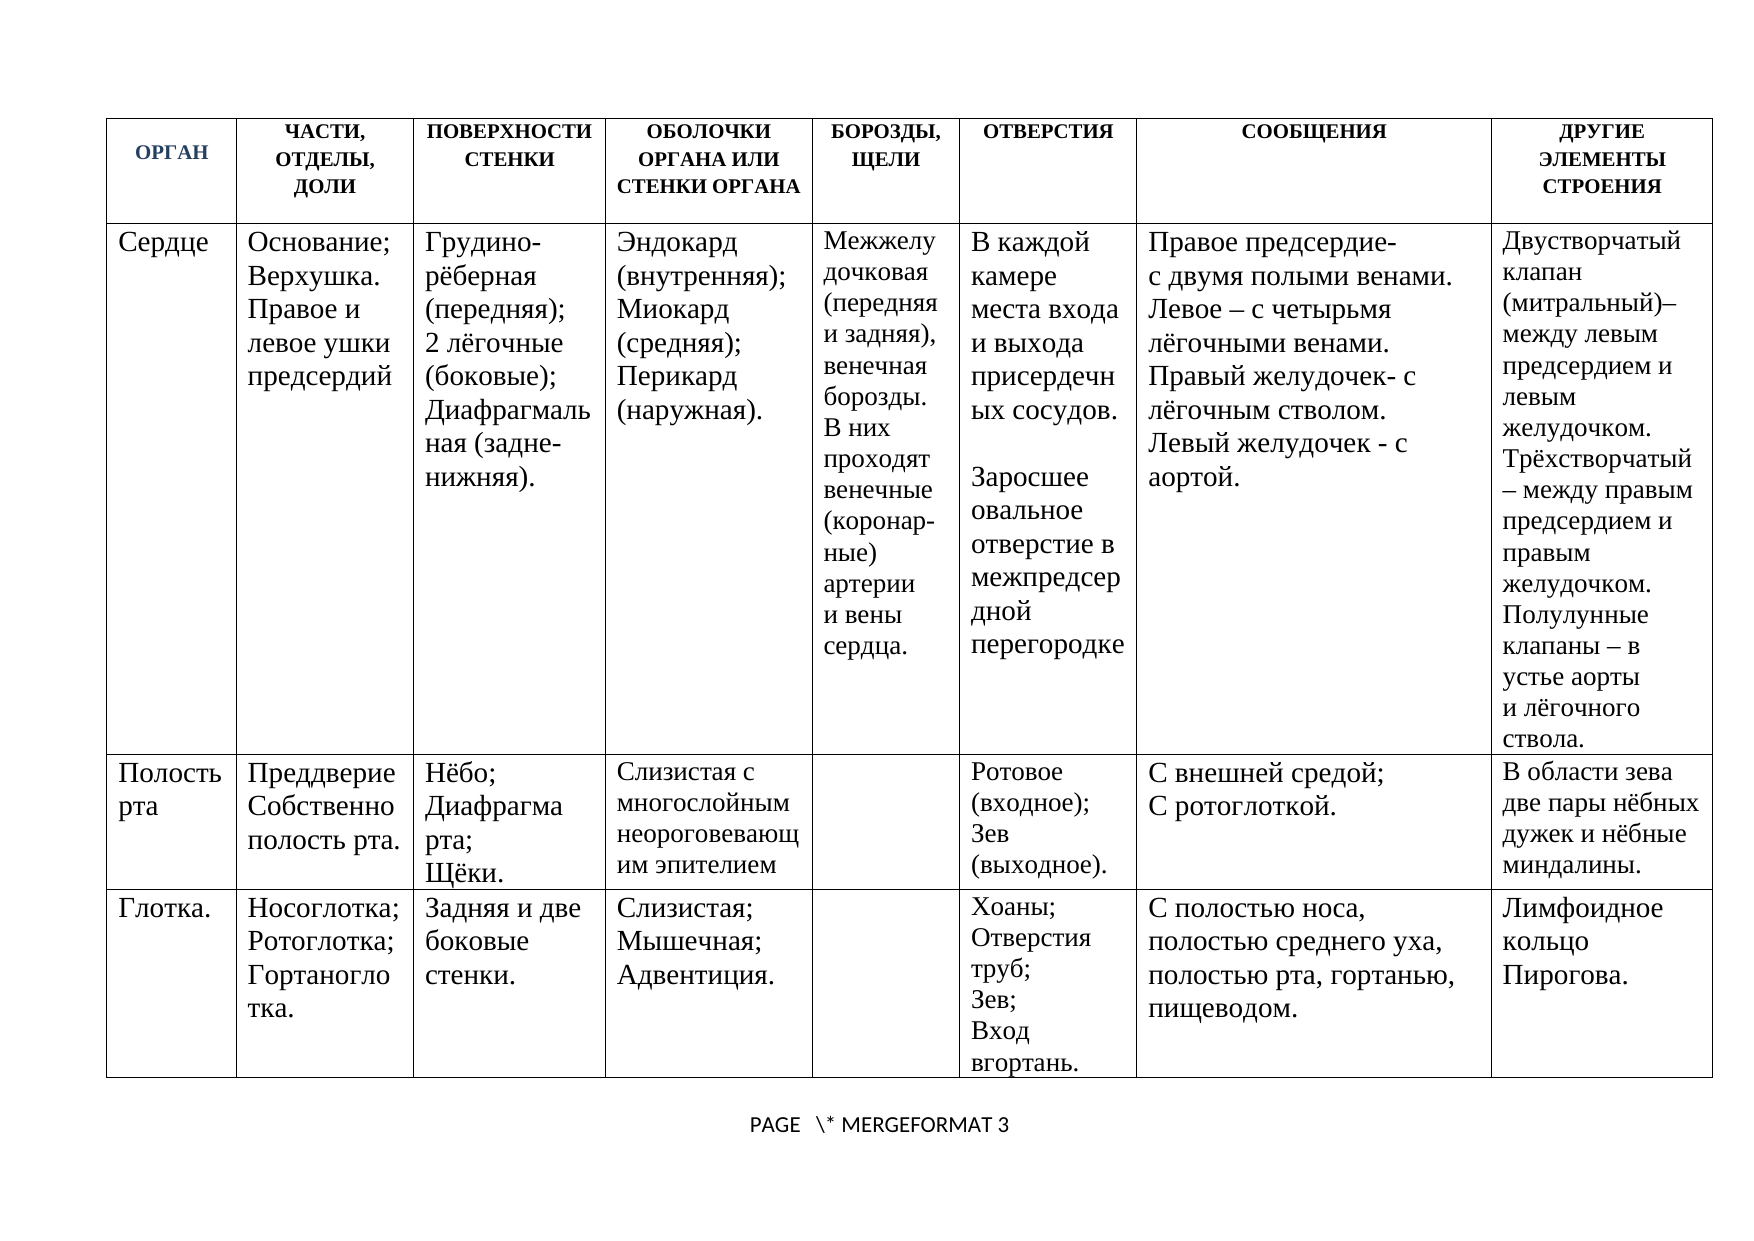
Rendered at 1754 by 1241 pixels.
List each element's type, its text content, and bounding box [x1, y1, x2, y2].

table_cell Лимфоидное кольцо Пирогова. [1492, 890, 1712, 1077]
table_cell Эндокард (внутренняя); Миокард (средняя); Перикард (наружная). [606, 224, 812, 754]
table_cell ОРГАН [107, 119, 236, 223]
table_cell ДРУГИЕ ЭЛЕМЕНТЫ СТРОЕНИЯ [1492, 119, 1712, 223]
table_cell Двустворчатый клапан (митральный)–между левым предсердием и левым желудочком. Трёхстворчатый – между правым предсердием и правым желудочком. Полулунные клапаны – в устье аорты и лёгочного ствола. [1492, 224, 1712, 754]
table_cell Основание; Верхушка. Правое и левое ушки предсердий [237, 224, 413, 754]
table_cell ЧАСТИ, ОТДЕЛЫ, ДОЛИ [237, 119, 413, 223]
table_cell Нёбо; Диафрагма рта; Щёки. [414, 755, 605, 889]
table_cell Глотка. [107, 890, 236, 1077]
table_cell С полостью носа, полостью среднего уха, полостью рта, гортанью, пищеводом. [1137, 890, 1491, 1077]
table_cell Хоаны; Отверстия труб; Зев; Вход вгортань. [960, 890, 1136, 1077]
table_cell Правое предсердие- с двумя полыми венами. Левое – с четырьмя лёгочными венами. Правый желудочек- с лёгочным стволом. Левый желудочек - с аортой. [1137, 224, 1491, 754]
table_cell Грудино-рёберная (передняя); 2 лёгочные (боковые); Диафрагмальная (задне-нижняя). [414, 224, 605, 754]
table_cell ПОВЕРХНОСТИ СТЕНКИ [414, 119, 605, 223]
table_cell БОРОЗДЫ, ЩЕЛИ [813, 119, 959, 223]
table_cell Полость рта [107, 755, 236, 889]
table_cell В каждой камере места входа и выхода присердечных сосудов. Заросшее овальное отверстие в межпредсердной перегородке [960, 224, 1136, 754]
table_cell Носоглотка; Ротоглотка; Гортаноглотка. [237, 890, 413, 1077]
table_cell Межжелудочковая (передняя и задняя), венечная борозды. В них проходят венечные (коронар-ные) артерии и вены сердца. [813, 224, 959, 754]
table_cell СООБЩЕНИЯ [1137, 119, 1491, 223]
table_cell ОТВЕРСТИЯ [960, 119, 1136, 223]
table_cell В области зева две пары нёбных дужек и нёбные миндалины. [1492, 755, 1712, 889]
table_cell С внешней средой; С ротоглоткой. [1137, 755, 1491, 889]
table_cell Задняя и две боковые стенки. [414, 890, 605, 1077]
table_cell Сердце [107, 224, 236, 754]
table_cell [813, 755, 959, 889]
table_cell [813, 890, 959, 1077]
table_cell ОБОЛОЧКИ ОРГАНА ИЛИ СТЕНКИ ОРГАНА [606, 119, 812, 223]
table_cell Ротовое (входное); Зев (выходное). [960, 755, 1136, 889]
table_cell Преддверие Собственно полость рта. [237, 755, 413, 889]
table_cell Слизистая; Мышечная; Адвентиция. [606, 890, 812, 1077]
table_cell Слизистая с многослойным неороговевающим эпителием [606, 755, 812, 889]
